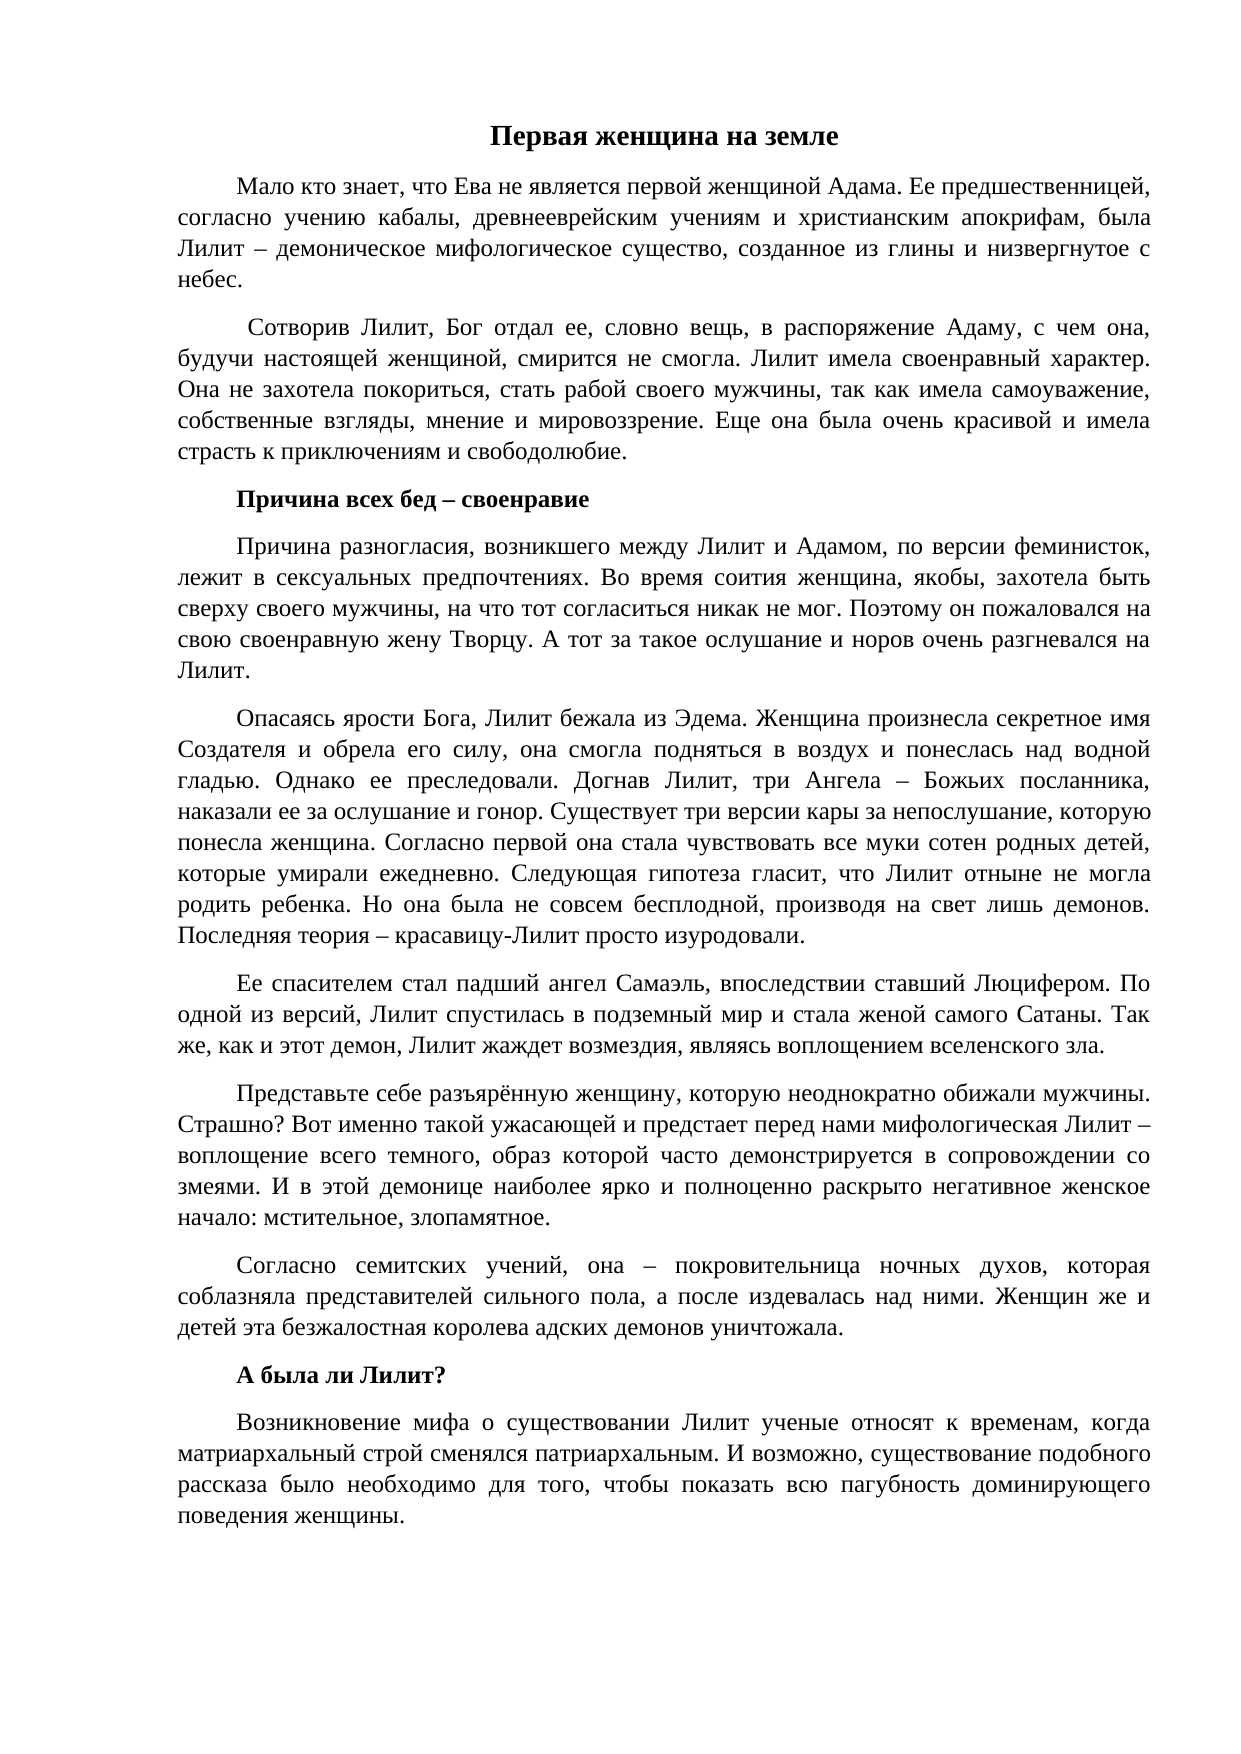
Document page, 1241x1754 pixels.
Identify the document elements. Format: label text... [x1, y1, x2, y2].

text Опасаясь ярости Бога, Лилит бежала из Эдема. Женщина произнесла секретное имя Создателя и обрела его силу, она смогла подняться в воздух и понеслась над водной гладью. Однако ее преследовали. Догнав Лилит, три Ангела – Божьих посланника, наказали ее за ослушание и гонор. Существует три версии кары за непослушание, которую понесла женщина. Согласно первой она стала чувствовать все муки сотен родных детей, которые умирали ежедневно. Следующая гипотеза гласит, что Лилит отныне не могла родить ребенка. Но она была не совсем бесплодной, производя на свет лишь демонов. Последняя теория – красавицу-Лилит просто изуродовали. [177, 703, 1152, 949]
text Сотворив Лилит, Бог отдал ее, словно вещь, в распоряжение Адаму, с чем она, будучи настоящей женщиной, смирится не смогла. Лилит имела своенравный характер. Она не захотела покориться, стать рабой своего мужчины, так как имела самоуважение, собственные взгляды, мнение и мировоззрение. Еще она была очень красивой и имела страсть к приключениям и свободолюбие. [177, 312, 1152, 465]
text Мало кто знает, что Ева не является первой женщиной Адама. Ее предшественницей, согласно учению кабалы, древнееврейским учениям и христианским апокрифам, была Лилит – демоническое мифологическое существо, созданное из глины и низвергнутое с небес. [177, 171, 1152, 293]
text А была ли Лилит? [177, 1360, 1152, 1388]
text Причина разногласия, возникшего между Лилит и Адамом, по версии феминисток, лежит в сексуальных предпочтениях. Во время соития женщина, якобы, захотела быть сверху своего мужчины, на что тот согласиться никак не мог. Поэтому он пожаловался на свою своенравную жену Творцу. А тот за такое ослушание и норов очень разгневался на Лилит. [177, 531, 1152, 684]
text Ее спасителем стал падший ангел Самаэль, впоследствии ставший Люцифером. По одной из версий, Лилит спустилась в подземный мир и стала женой самого Сатаны. Так же, как и этот демон, Лилит жаждет возмездия, являясь воплощением вселенского зла. [177, 968, 1152, 1059]
text Согласно семитских учений, она – покровительница ночных духов, которая соблазняла представителей сильного пола, а после издевалась над ними. Женщин же и детей эта безжалостная королева адских демонов уничтожала. [177, 1250, 1152, 1341]
text Представьте себе разъярённую женщину, которую неоднократно обижали мужчины. Страшно? Вот именно такой ужасающей и предстает перед нами мифологическая Лилит – воплощение всего темного, образ которой часто демонстрируется в сопровождении со змеями. И в этой демонице наиболее ярко и полноценно раскрыто негативное женское начало: мстительное, злопамятное. [177, 1078, 1152, 1231]
text Возникновение мифа о существовании Лилит ученые относят к временам, когда матриархальный строй сменялся патриархальным. И возможно, существование подобного рассказа было необходимо для того, чтобы показать всю пагубность доминирующего поведения женщины. [177, 1407, 1152, 1529]
text Первая женщина на земле [177, 118, 1152, 152]
text Причина всех бед – своенравие [177, 484, 1152, 512]
